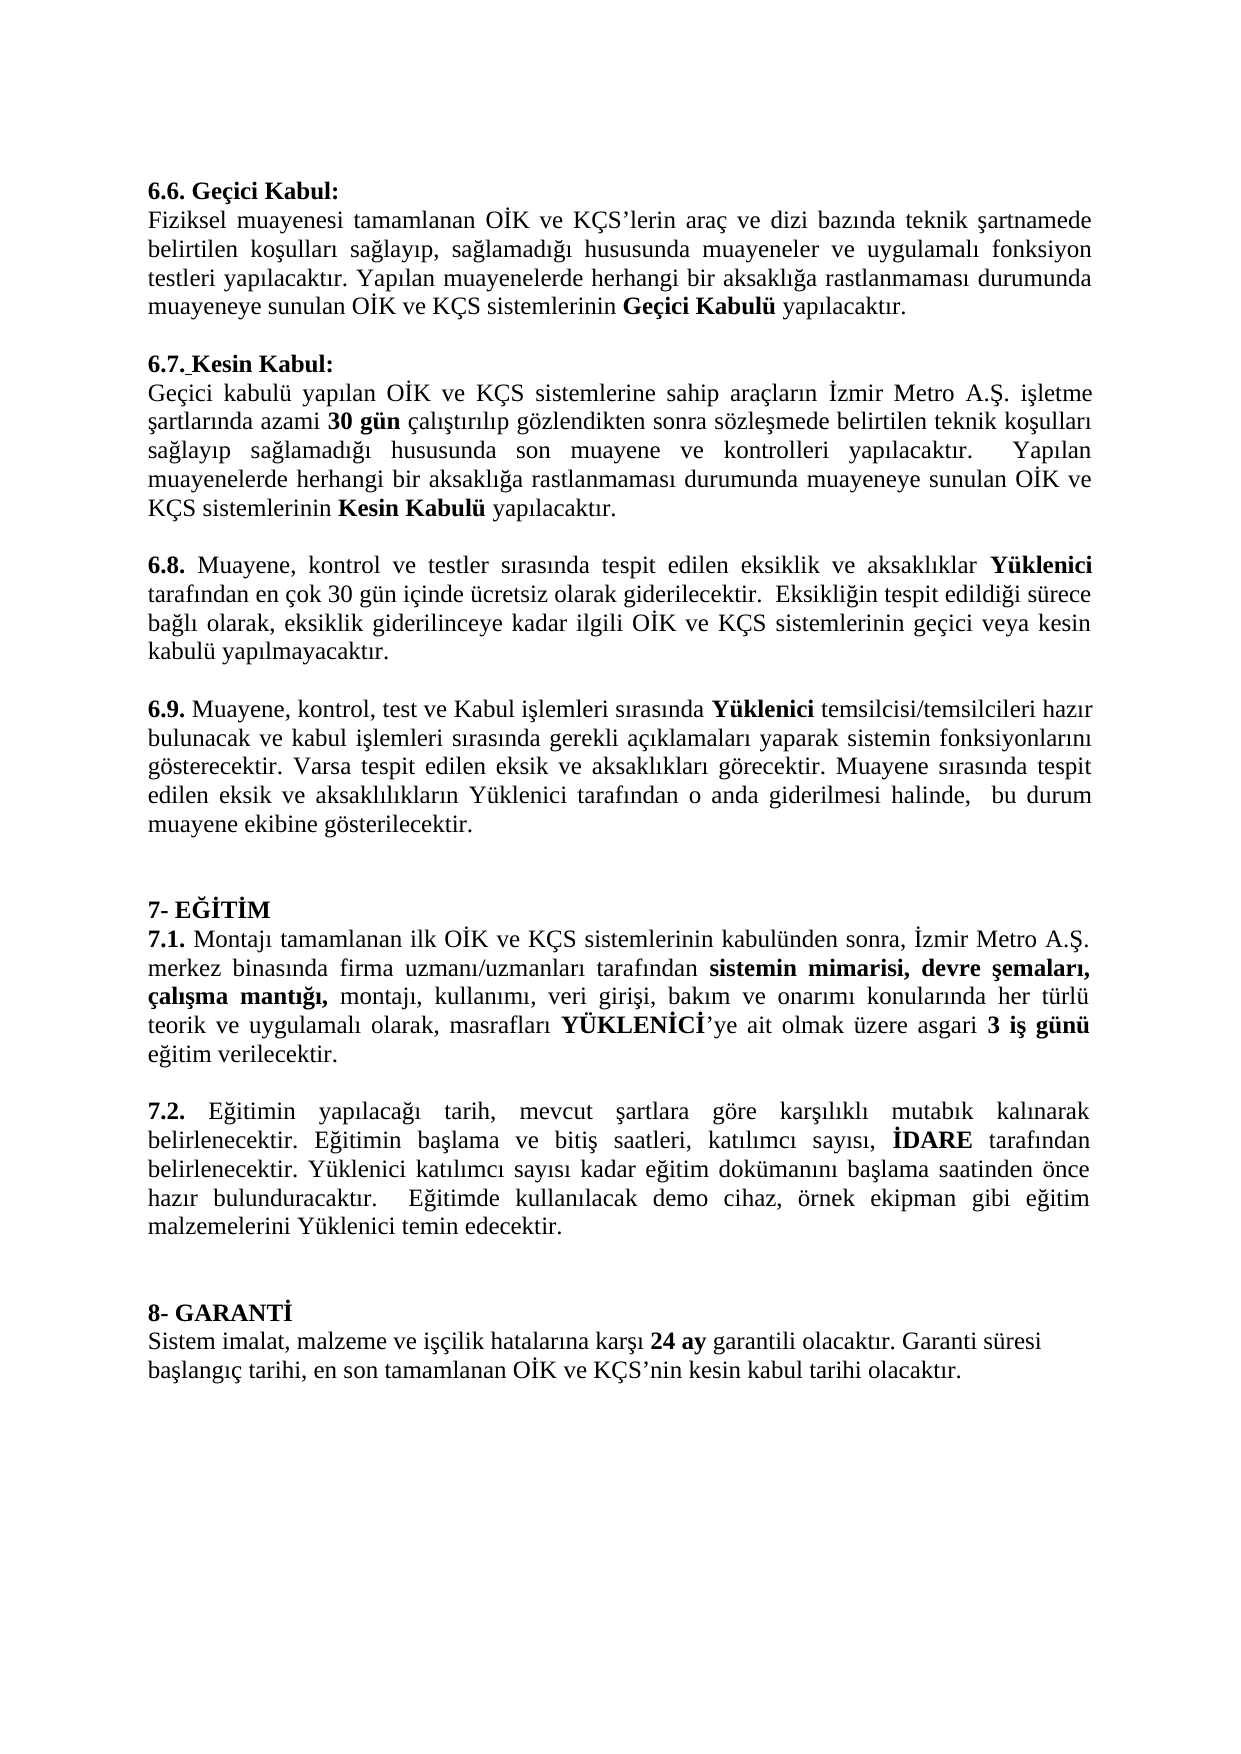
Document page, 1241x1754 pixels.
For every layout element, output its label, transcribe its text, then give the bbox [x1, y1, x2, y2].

text 6.7. Kesin Kabul: [148, 349, 1093, 378]
text 8- GARANTİ [148, 1298, 1093, 1326]
text 6.9. Muayene, kontrol, test ve Kabul işlemleri sırasında Yüklenici temsilcisi/temsilcileri hazır bulunacak ve kabul işlemleri sırasında gerekli açıklamaları yaparak sistemin fonksiyonlarını gösterecektir. Varsa tespit edilen eksik ve aksaklıkları görecektir. Muayene sırasında tespit edilen eksik ve aksaklılıkların Yüklenici tarafından o anda giderilmesi halinde, bu durum muayene ekibine gösterilecektir. [148, 694, 1093, 838]
text 6.8. Muayene, kontrol ve testler sırasında tespit edilen eksiklik ve aksaklıklar Yüklenici tarafından en çok 30 gün içinde ücretsiz olarak giderilecektir. Eksikliğin tespit edildiği sürece bağlı olarak, eksiklik giderilinceye kadar ilgili OİK ve KÇS sistemlerinin geçici veya kesin kabulü yapılmayacaktır. [148, 550, 1093, 665]
text 7.2. Eğitimin yapılacağı tarih, mevcut şartlara göre karşılıklı mutabık kalınarak belirlenecektir. Eğitimin başlama ve bitiş saatleri, katılımcı sayısı, İDARE tarafından belirlenecektir. Yüklenici katılımcı sayısı kadar eğitim dokümanını başlama saatinden önce hazır bulunduracaktır. Eğitimde kullanılacak demo cihaz, örnek ekipman gibi eğitim malzemelerini Yüklenici temin edecektir. [148, 1096, 1090, 1240]
text Geçici kabulü yapılan OİK ve KÇS sistemlerine sahip araçların İzmir Metro A.Ş. işletme şartlarında azami 30 gün çalıştırılıp gözlendikten sonra sözleşmede belirtilen teknik koşulları sağlayıp sağlamadığı hususunda son muayene ve kontrolleri yapılacaktır. Yapılan muayenelerde herhangi bir aksaklığa rastlanmaması durumunda muayeneye sunulan OİK ve KÇS sistemlerinin Kesin Kabulü yapılacaktır. [148, 378, 1093, 521]
text 7.1. Montajı tamamlanan ilk OİK ve KÇS sistemlerinin kabulünden sonra, İzmir Metro A.Ş. merkez binasında firma uzmanı/uzmanları tarafından sistemin mimarisi, devre şemaları, çalışma mantığı, montajı, kullanımı, veri girişi, bakım ve onarımı konularında her türlü teorik ve uygulamalı olarak, masrafları YÜKLENİCİ’ye ait olmak üzere asgari 3 iş günü eğitim verilecektir. [148, 924, 1090, 1068]
text 7- EĞİTİM [148, 895, 1093, 924]
text Fiziksel muayenesi tamamlanan OİK ve KÇS’lerin araç ve dizi bazında teknik şartnamede belirtilen koşulları sağlayıp, sağlamadığı hususunda muayeneler ve uygulamalı fonksiyon testleri yapılacaktır. Yapılan muayenelerde herhangi bir aksaklığa rastlanmaması durumunda muayeneye sunulan OİK ve KÇS sistemlerinin Geçici Kabulü yapılacaktır. [148, 205, 1093, 320]
text Sistem imalat, malzeme ve işçilik hatalarına karşı 24 ay garantili olacaktır. Garanti süresi başlangıç tarihi, en son tamamlanan OİK ve KÇS’nin kesin kabul tarihi olacaktır. [148, 1326, 1093, 1384]
text 6.6. Geçici Kabul: [148, 176, 1093, 205]
